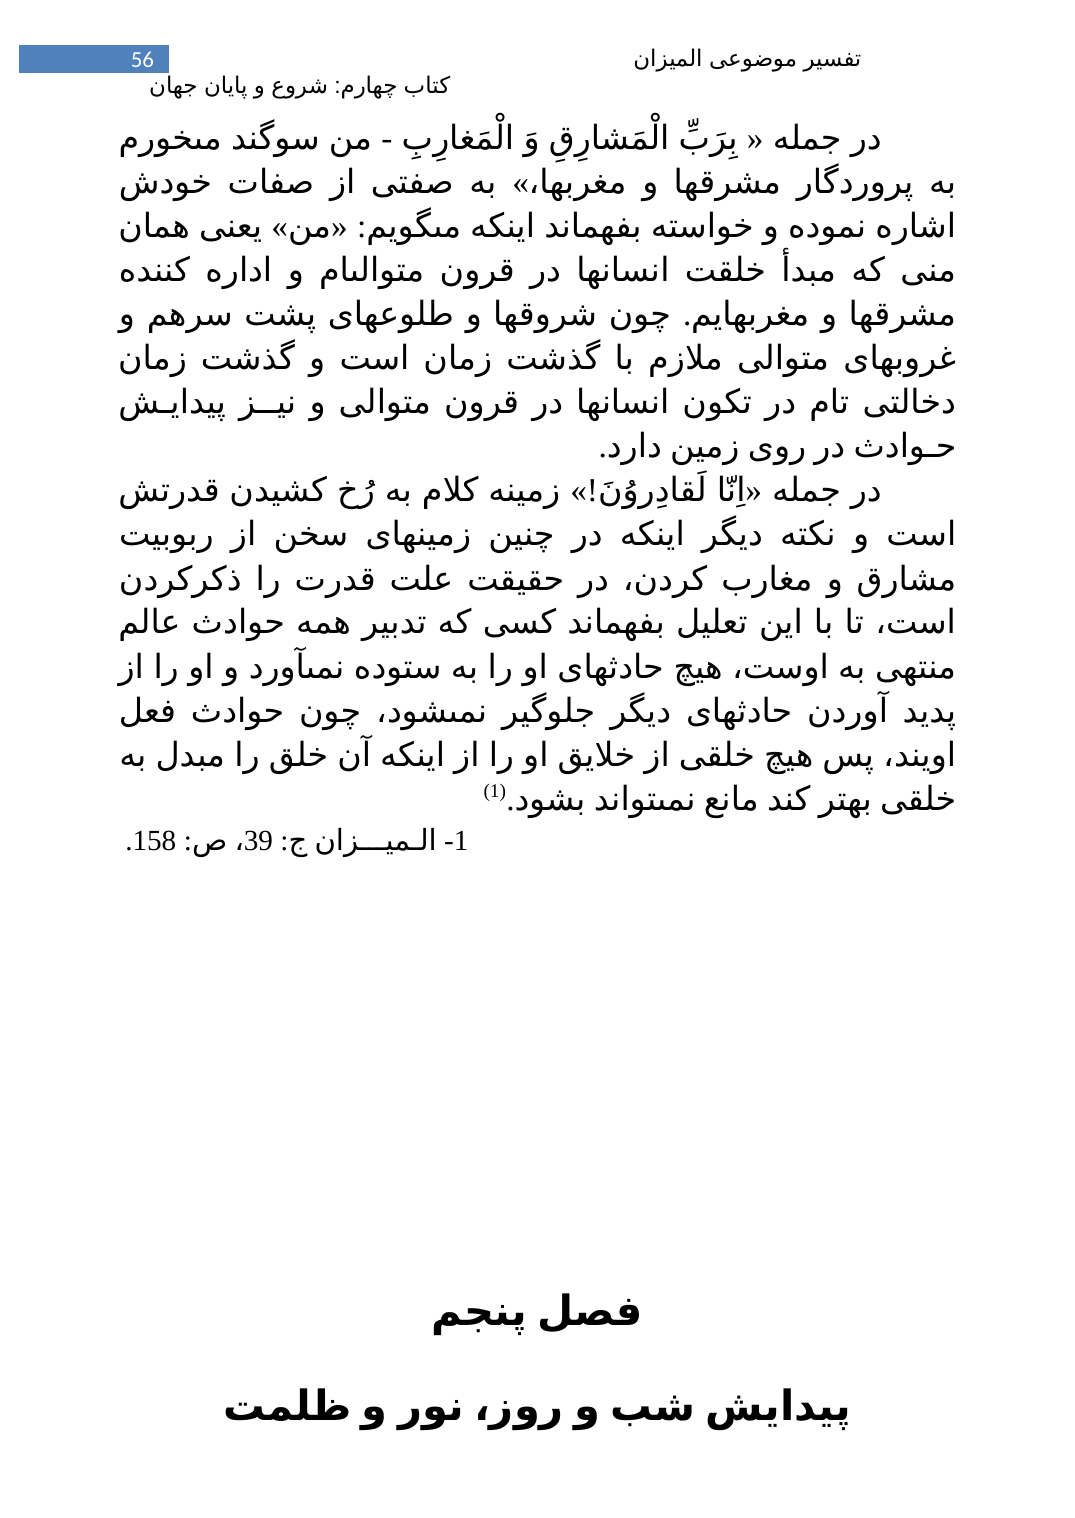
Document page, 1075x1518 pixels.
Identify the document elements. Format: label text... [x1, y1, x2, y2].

subtitle فصل پنجم [118, 1286, 957, 1334]
text 1- الـميـــزان ج: 39، ص: 158. [118, 823, 957, 857]
text در جمله «اِنّا لَقادِروُنَ!» زمينه كلام به رُخ كشيدن قدرتش است و نكته ديگر اين‏كه در چنين زمينه‏اى سخن از ربوبيت مشارق و مغارب كردن، در حقيقت علت قدرت را ذكركردن است، تا با اين تعليل بفهماند كسى كه تدبير همه حوادث عالم منتهى به اوست، هيچ حادثه‏اى او را به ستوده نمى‏آورد و او را از پديد آوردن حادثه‏اى ديگر جلوگير نمى‏شود، چون حوادث فعل اويند، پس هيچ خلقى از خلايق او را از اين‏كه آن خلق را مبدل به خلقى بهتر كند مانع نمى‏تواند بشود.(1) [118, 471, 957, 817]
text در جمله « بِرَبِّ الْمَشارِقِ وَ الْمَغارِبِ - من سوگند مى‏خورم به پروردگار مشرق‏ها و مغرب‏ها،» به صفتى از صفات خودش اشاره نموده و خواسته بفهماند اين‏كه مى‏گويم: «من» يعنى همان منى كه مبدأ خلقت انسان‏ها در قرون متوالى‏ام و اداره كننده مشرق‏ها و مغرب‏هايم. چون شروق‏ها و طلوع‏هاى پشت سرهم و غروب‏هاى متوالى ملازم با گذشت زمان است و گذشت زمان دخالتى تام در تكون انسان‏ها در قرون متوالى و نيــز پيدايـش حـوادث در روى زمين دارد. [118, 118, 957, 465]
subtitle پيدايش شب و روز، نور و ظلمت [118, 1382, 957, 1430]
